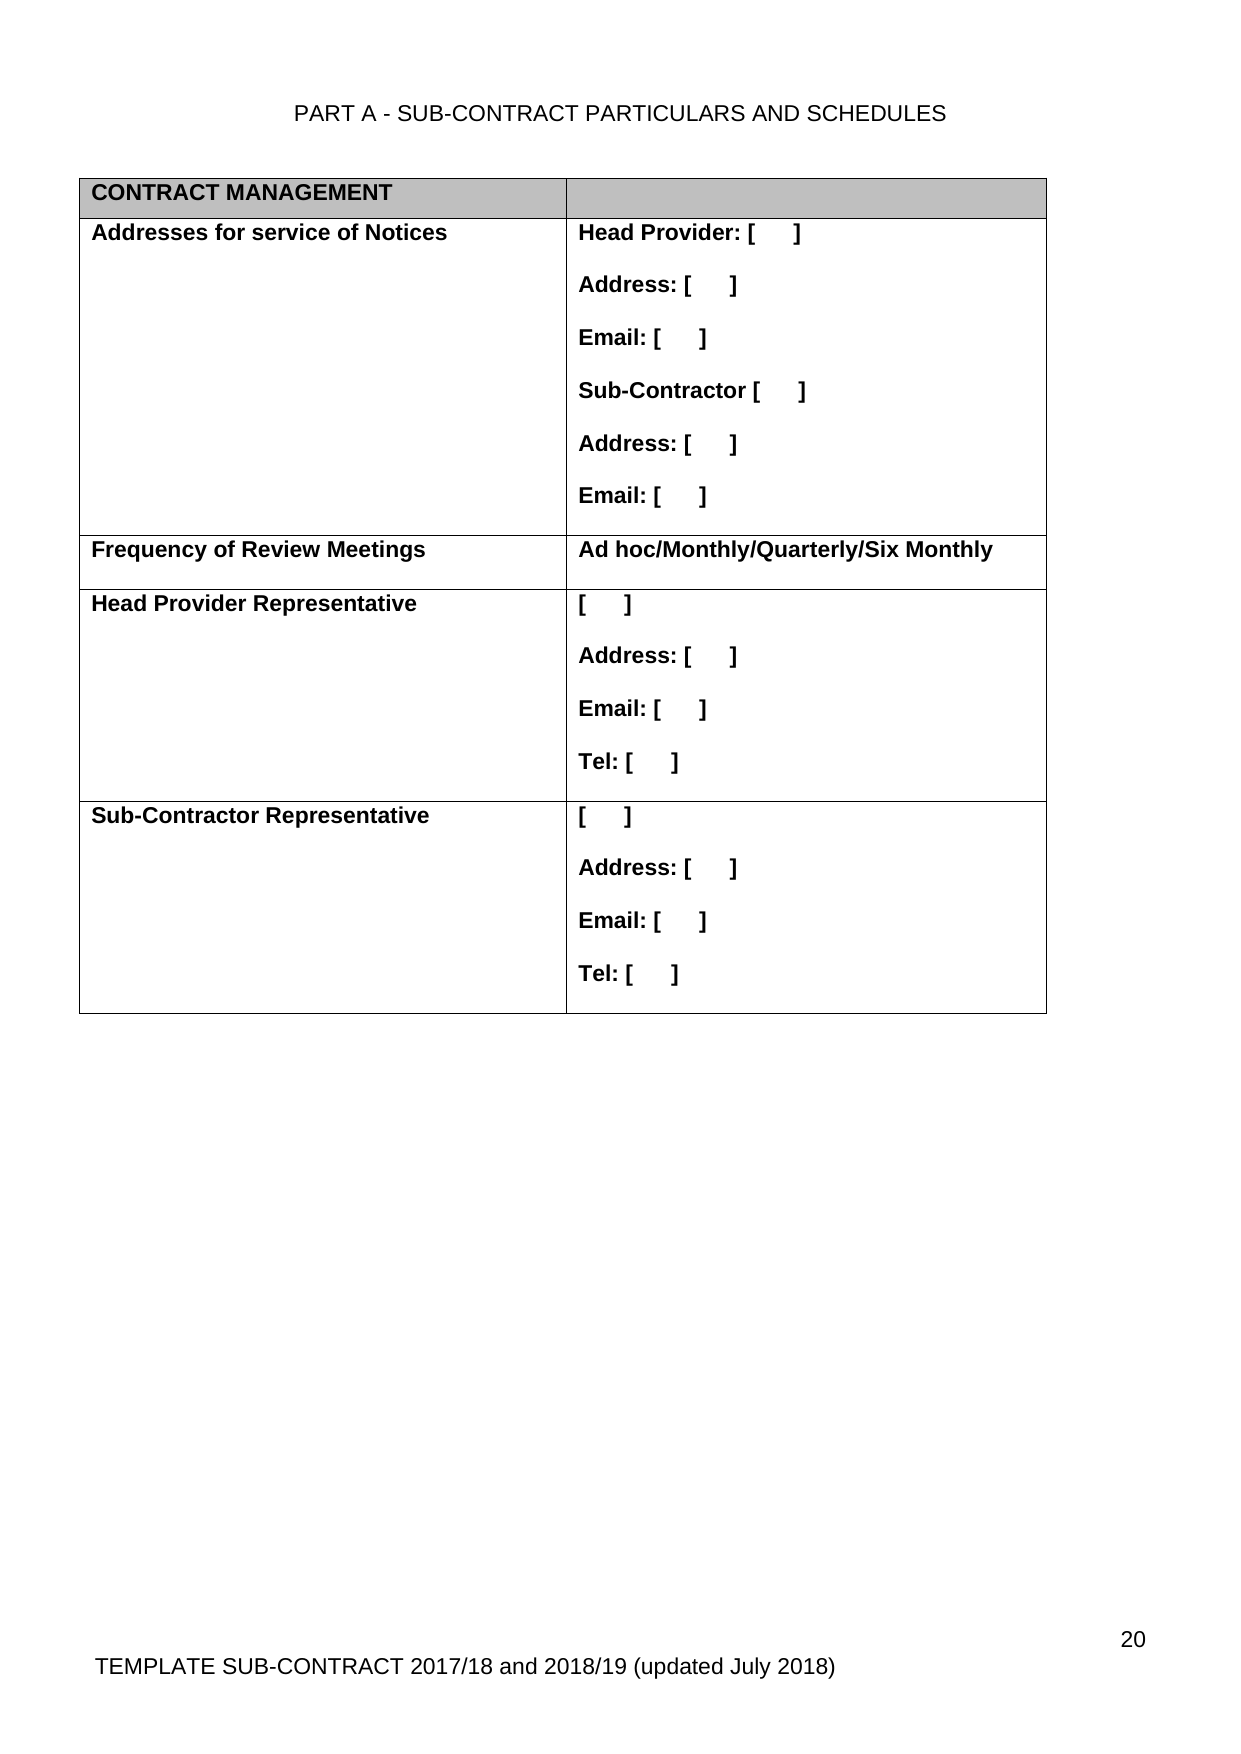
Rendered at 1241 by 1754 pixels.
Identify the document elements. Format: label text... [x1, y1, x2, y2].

table_cell Sub-Contractor Representative [80, 802, 566, 1012]
table_cell Head Provider Representative [80, 590, 566, 801]
table_cell Addresses for service of Notices [80, 219, 566, 535]
table_header CONTRACT MANAGEMENT [80, 179, 566, 218]
table_cell Frequency of Review Meetings [80, 536, 566, 589]
table_header [567, 179, 1046, 218]
table_cell Head Provider: [ ] Address: [ ] Email: [ ] Sub-Contractor [ ] Address: [ ] Email: [ ] [567, 219, 1046, 535]
table_cell Ad hoc/Monthly/Quarterly/Six Monthly [567, 536, 1046, 589]
table_cell [ ] Address: [ ] Email: [ ] Tel: [ ] [567, 590, 1046, 801]
table_cell [ ] Address: [ ] Email: [ ] Tel: [ ] [567, 802, 1046, 1012]
